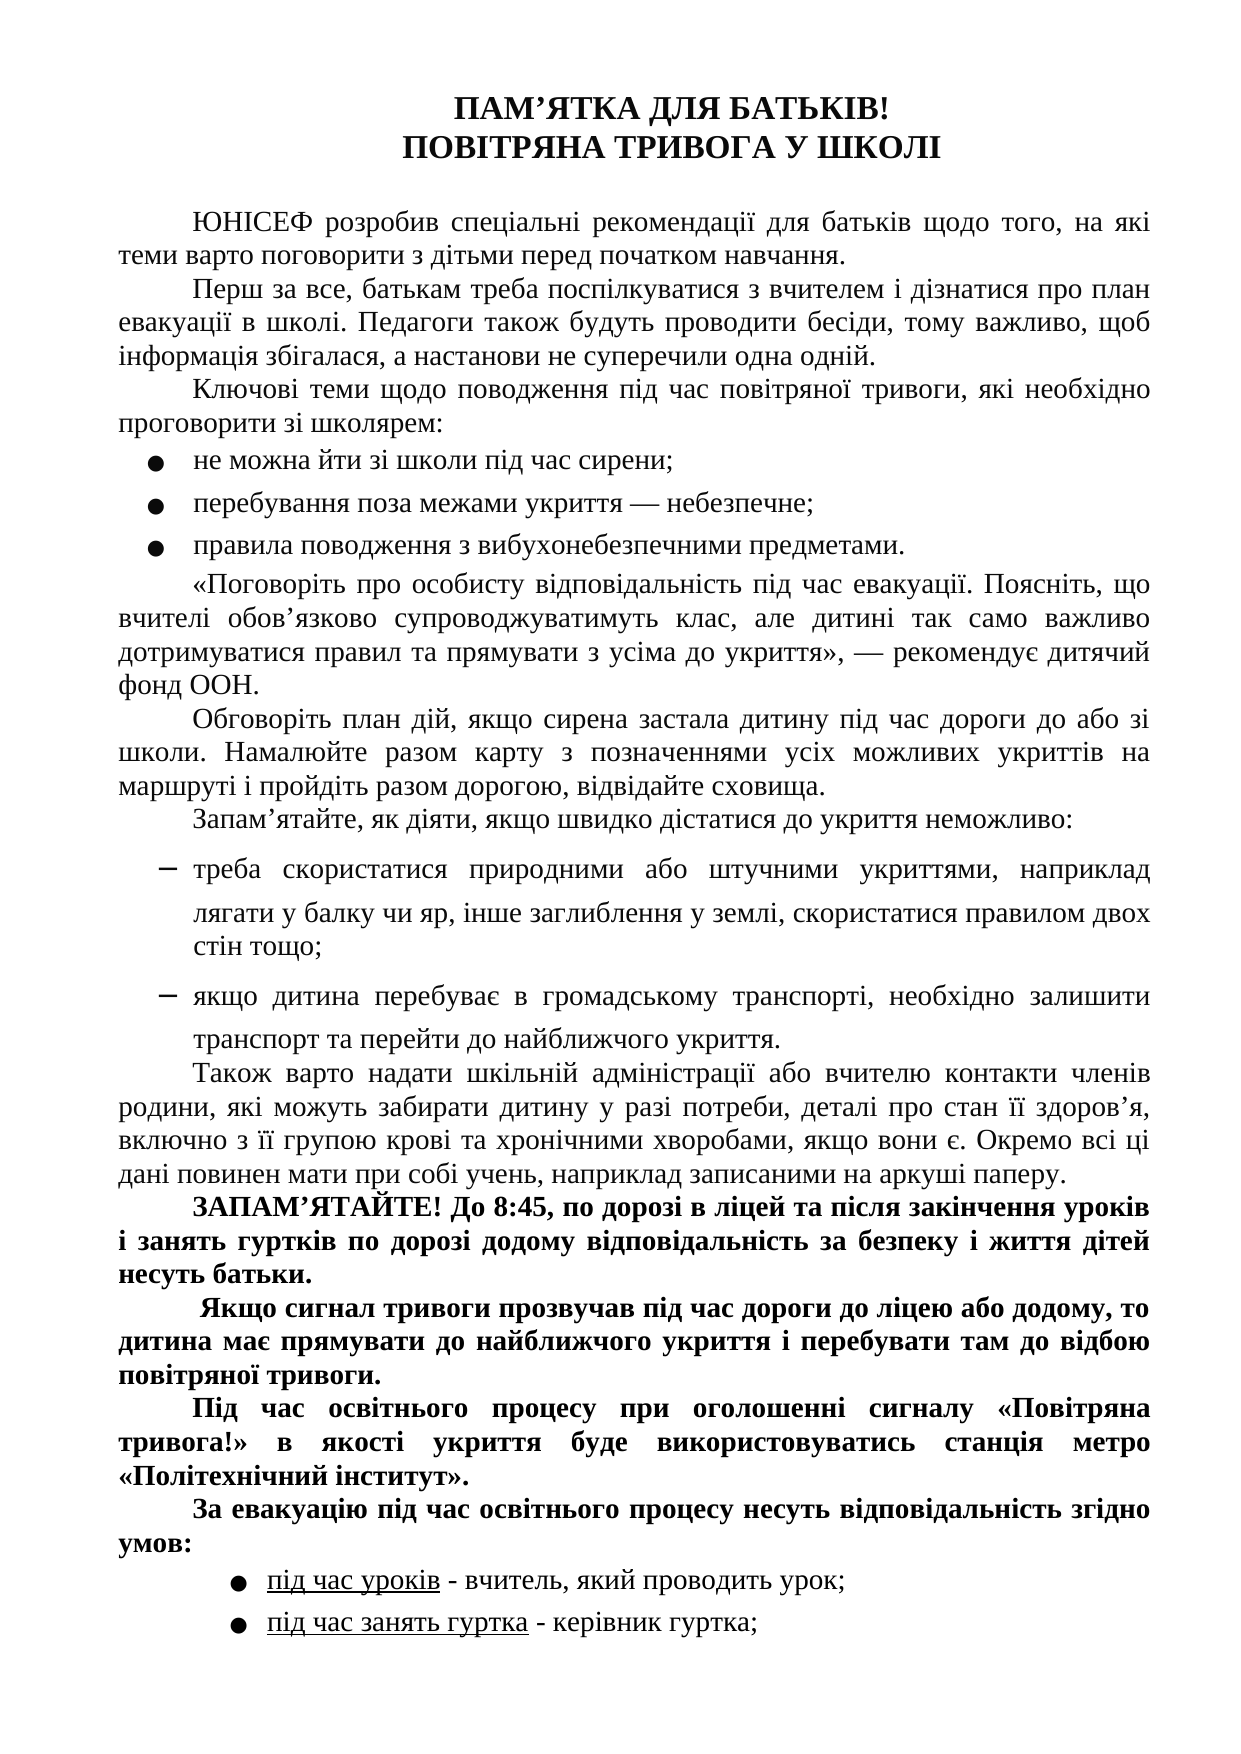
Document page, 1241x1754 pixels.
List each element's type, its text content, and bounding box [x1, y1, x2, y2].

list під час уроків - вчитель, який проводить урок; [229, 1558, 1152, 1601]
text ПОВІТРЯНА ТРИВОГА У ШКОЛІ [118, 127, 1152, 165]
text ПАМ’ЯТКА ДЛЯ БАТЬКІВ! [118, 89, 1152, 127]
text Ключові теми щодо поводження під час повітряної тривоги, які необхідно проговорити зі школярем: [118, 371, 1152, 438]
text Якщо сигнал тривоги прозвучав під час дороги до ліцею або додому, то дитина має прямувати до найближчого укриття і перебувати там до відбою повітряної тривоги. [118, 1290, 1152, 1391]
list якщо дитина перебуває в громадському транспорті, необхідно залишити транспорт та перейти до найближчого укриття. [156, 962, 1152, 1055]
text Під час освітнього процесу при оголошенні сигналу «Повітряна тривога!» в якості укриття буде використовуватись станція метро «Політехнічний інститут». [118, 1391, 1152, 1491]
list треба скористатися природними або штучними укриттями, наприклад лягати у балку чи яр, інше заглиблення у землі, скористатися правилом двох стін тощо; [156, 835, 1152, 962]
text Також варто надати шкільній адміністрації або вчителю контакти членів родини, які можуть забирати дитину у разі потреби, деталі про стан її здоров’я, включно з її групою крові та хронічними хворобами, якщо вони є. Окремо всі ці дані повинен мати при собі учень, наприклад записаними на аркуші паперу. [118, 1055, 1152, 1189]
text «Поговоріть про особисту відповідальність під час евакуації. Поясніть, що вчителі обов’язково супроводжуватимуть клас, але дитині так само важливо дотримуватися правил та прямувати з усіма до укриття», — рекомендує дитячий фонд ООН. [118, 567, 1152, 701]
text Перш за все, батькам треба поспілкуватися з вчителем і дізнатися про план евакуації в школі. Педагоги також будуть проводити бесіди, тому важливо, щоб інформація збігалася, а настанови не суперечили одна одній. [118, 271, 1152, 371]
list перебування поза межами укриття — небезпечне; [118, 481, 1152, 524]
list правила поводження з вибухонебезпечними предметами. [118, 524, 1152, 567]
list під час занять гуртка - керівник гуртка; [229, 1601, 1152, 1644]
text ЗАПАМ’ЯТАЙТЕ! До 8:45, по дорозі в ліцей та після закінчення уроків і занять гуртків по дорозі додому відповідальність за безпеку і життя дітей несуть батьки. [118, 1189, 1152, 1290]
text Обговоріть план дій, якщо сирена застала дитину під час дороги до або зі школи. Намалюйте разом карту з позначеннями усіх можливих укриттів на маршруті і пройдіть разом дорогою, відвідайте сховища. [118, 701, 1152, 801]
text Запам’ятайте, як діяти, якщо швидко дістатися до укриття неможливо: [118, 801, 1152, 835]
list не можна йти зі школи під час сирени; [118, 438, 1152, 481]
text За евакуацію під час освітнього процесу несуть відповідальність згідно умов: [118, 1491, 1152, 1558]
text ЮНІСЕФ розробив спеціальні рекомендації для батьків щодо того, на які теми варто поговорити з дітьми перед початком навчання. [118, 204, 1152, 271]
